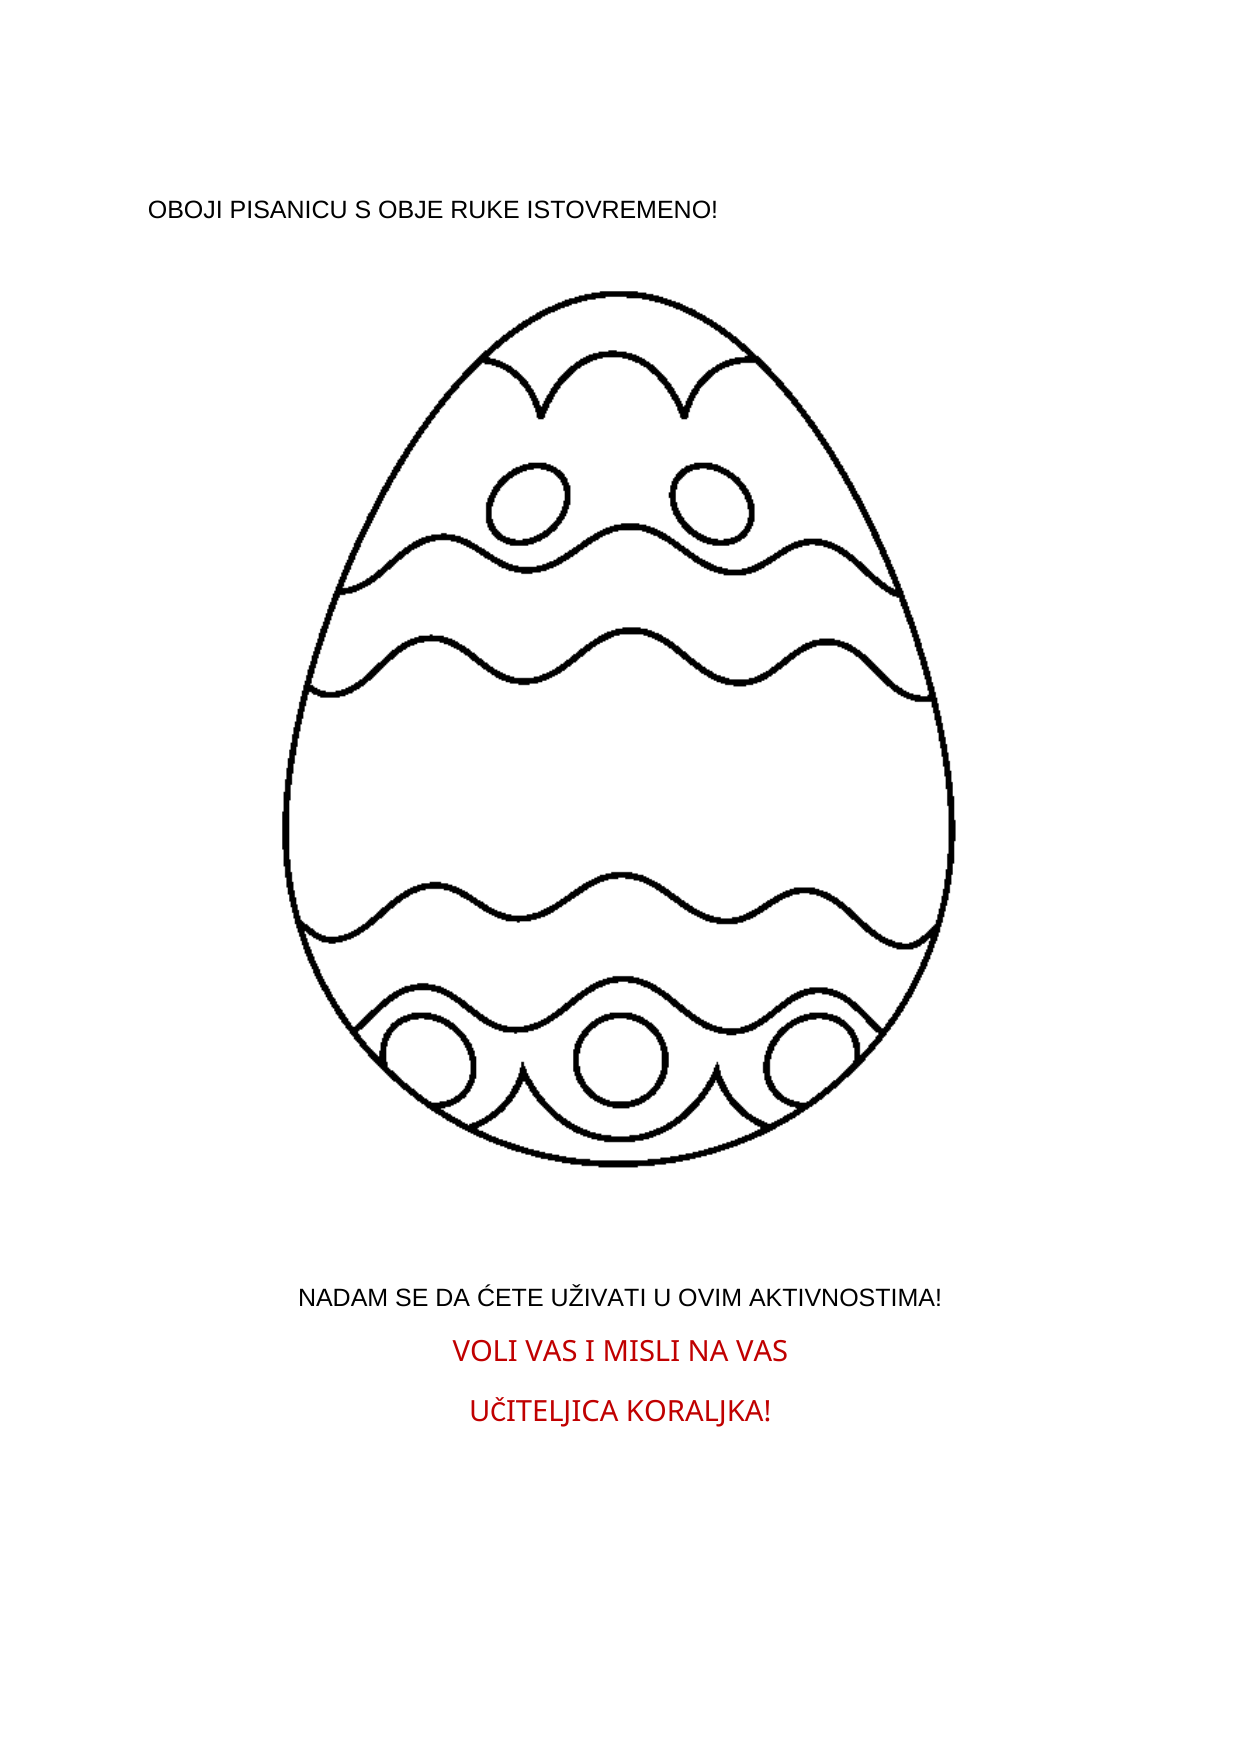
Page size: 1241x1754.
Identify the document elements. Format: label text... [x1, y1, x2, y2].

text VOLI VAS I MISLI NA VAS [148, 1330, 1093, 1370]
text OBOJI PISANICU S OBJE RUKE ISTOVREMENO! [148, 195, 1093, 224]
text UČITELJICA KORALJKA! [148, 1390, 1093, 1429]
text NADAM SE DA ĆETE UŽIVATI U OVIM AKTIVNOSTIMA! [148, 1283, 1093, 1311]
picture [281, 290, 959, 1169]
